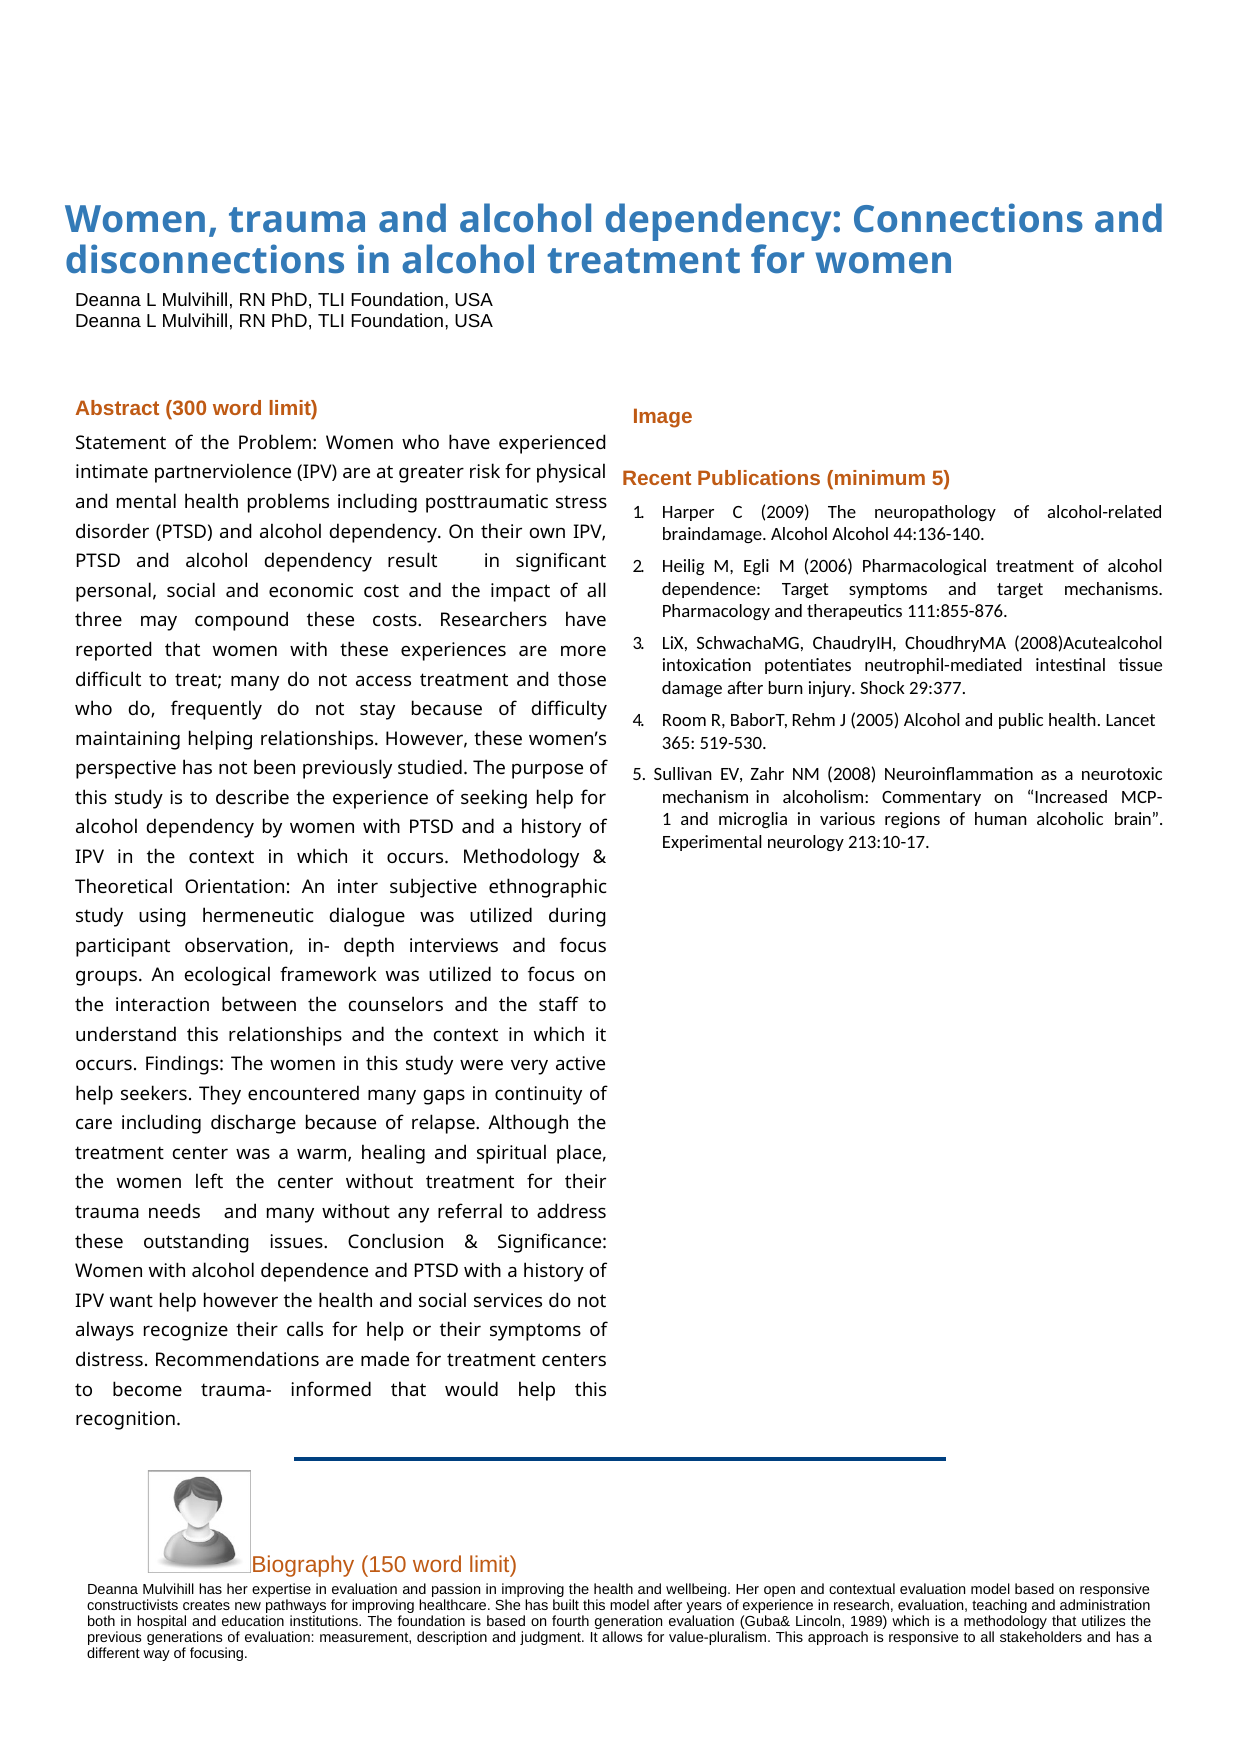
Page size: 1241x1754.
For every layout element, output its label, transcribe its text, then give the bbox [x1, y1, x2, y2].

subtitle Abstract (300 word limit) [75, 396, 607, 420]
list LiX, SchwachaMG, ChaudryIH, ChoudhryMA (2008)Acutealcohol intoxication potentiates neutrophil-mediated intestinal tissue damage after burn injury. Shock 29:377. [632, 631, 1163, 699]
list Room R, BaborT, Rehm J (2005) Alcohol and public health. Lancet [632, 708, 1178, 731]
text Recent Publications (minimum 5) [622, 447, 1178, 489]
list Harper C (2009) The neuropathology of alcohol-related braindamage. Alcohol Alcohol 44:136-140. [632, 500, 1163, 545]
text Deanna Mulvihill has her expertise in evaluation and passion in improving the health and wellbeing. Her open and contextual evaluation model based on responsive constructivists creates new pathways for improving healthcare. She has built this model after years of experience in research, evaluation, teaching and administration both in hospital and education institutions. The foundation is based on fourth generation evaluation (Guba& Lincoln, 1989) which is a methodology that utilizes the previous generations of evaluation: measurement, description and judgment. It allows for value-pluralism. This approach is responsive to all stakeholders and has a different way of focusing. [87, 1582, 1154, 1662]
subtitle Women, trauma and alcohol dependency: Connections and disconnections in alcohol treatment for women [64, 199, 1178, 282]
text 5. Sullivan EV, Zahr NM (2008) Neuroinflammation as a neurotoxic mechanism in alcoholism: Commentary on “Increased MCP- 1 and microglia in various regions of human alcoholic brain”. Experimental neurology 213:10-17. [632, 763, 1163, 853]
text 365: 519-530. [662, 731, 1178, 754]
text Biography (150 word limit) [64, 1470, 737, 1577]
list Heilig M, Egli M (2006) Pharmacological treatment of alcohol dependence: Target symptoms and target mechanisms. Pharmacology and therapeutics 111:855-876. [632, 554, 1163, 622]
picture [147, 1470, 251, 1573]
text Deanna L Mulvihill, RN PhD, TLI Foundation, USA Deanna L Mulvihill, RN PhD, TLI Foundation, USA [75, 290, 554, 331]
text Statement of the Problem: Women who have experienced intimate partnerviolence (IPV) are at greater risk for physical and mental health problems including posttraumatic stress disorder (PTSD) and alcohol dependency. On their own IPV, PTSD and alcohol dependency result in significant personal, social and economic cost and the impact of all three may compound these costs. Researchers have reported that women with these experiences are more difficult to treat; many do not access treatment and those who do, frequently do not stay because of difficulty maintaining helping relationships. However, these women’s perspective has not been previously studied. The purpose of this study is to describe the experience of seeking help for alcohol dependency by women with PTSD and a history of IPV in the context in which it occurs. Methodology & Theoretical Orientation: An inter subjective ethnographic study using hermeneutic dialogue was utilized during participant observation, in- depth interviews and focus groups. An ecological framework was utilized to focus on the interaction between the counselors and the staff to understand this relationships and the context in which it occurs. Findings: The women in this study were very active help seekers. They encountered many gaps in continuity of care including discharge because of relapse. Although the treatment center was a warm, healing and spiritual place, the women left the center without treatment for their trauma needs and many without any referral to address these outstanding issues. Conclusion & Significance: Women with alcohol dependence and PTSD with a history of IPV want help however the health and social services do not always recognize their calls for help or their symptoms of distress. Recommendations are made for treatment centers to become trauma- informed that would help this recognition. [75, 429, 607, 1431]
subtitle Image [632, 404, 1178, 428]
